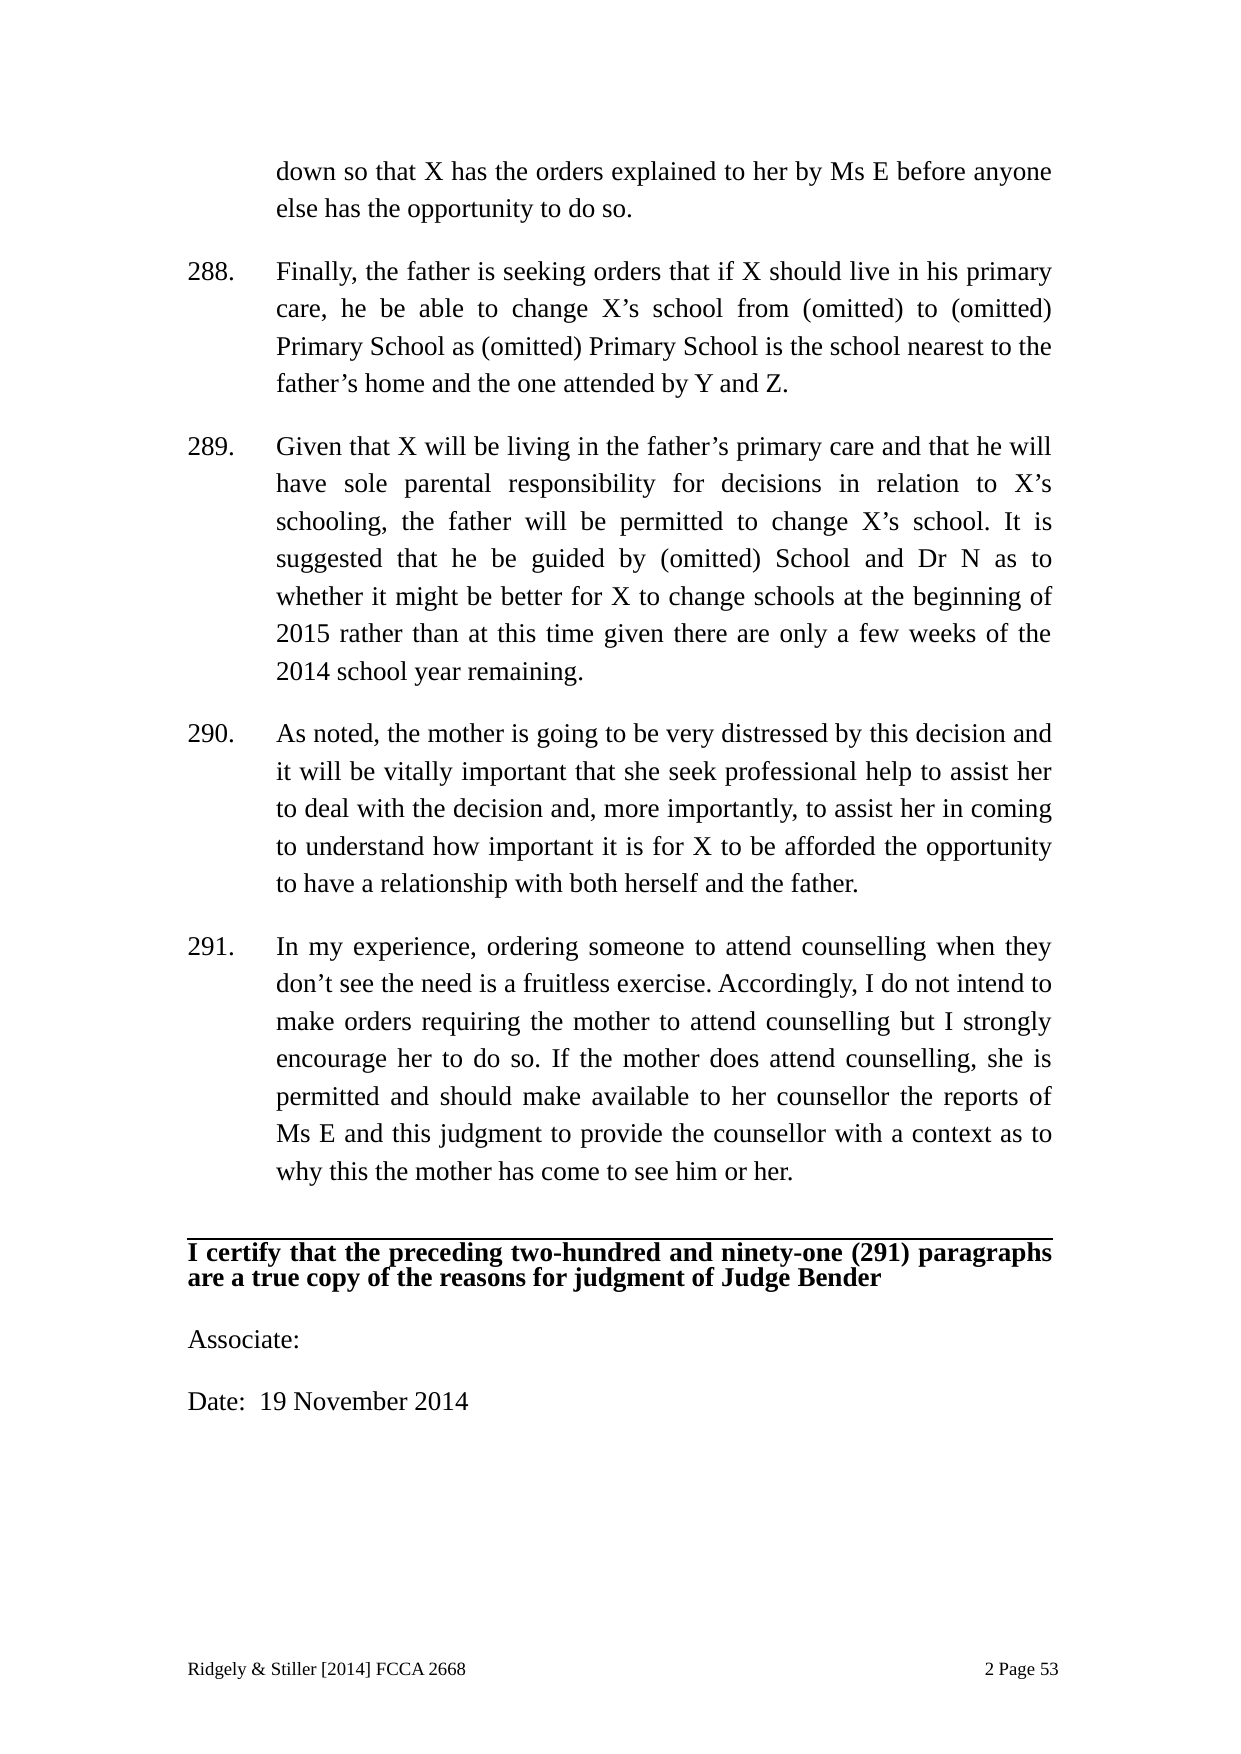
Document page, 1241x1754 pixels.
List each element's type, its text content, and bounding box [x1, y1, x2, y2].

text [187, 150, 1053, 225]
text In my experience, ordering someone to attend counselling when they don’t see the need is a fruitless exercise. Accordingly, I do not intend to make orders requiring the mother to attend counselling but I strongly encourage her to do so. If the mother does attend counselling, she is permitted and should make available to her counsellor the reports of Ms E and this judgment to provide the counsellor with a context as to why this the mother has come to see him or her. [187, 925, 1053, 1187]
text As noted, the mother is going to be very distressed by this decision and it will be vitally important that she seek professional help to assist her to deal with the decision and, more importantly, to assist her in coming to understand how important it is for X to be afforded the opportunity to have a relationship with both herself and the father. [187, 712, 1053, 900]
text Date: 19 November 2014 [187, 1385, 1053, 1416]
text Associate: [187, 1323, 1053, 1354]
text Given that X will be living in the father’s primary care and that he will have sole parental responsibility for decisions in relation to X’s schooling, the father will be permitted to change X’s school. It is suggested that he be guided by (omitted) School and Dr N as to whether it might be better for X to change schools at the beginning of 2015 rather than at this time given there are only a few weeks of the 2014 school year remaining. [187, 425, 1053, 687]
text I certify that the preceding two-hundred and ninety-one (291) paragraphs are a true copy of the reasons for judgment of Judge Bender [187, 1240, 1053, 1292]
text Finally, the father is seeking orders that if X should live in his primary care, he be able to change X’s school from (omitted) to (omitted) Primary School as (omitted) Primary School is the school nearest to the father’s home and the one attended by Y and Z. [187, 250, 1053, 400]
